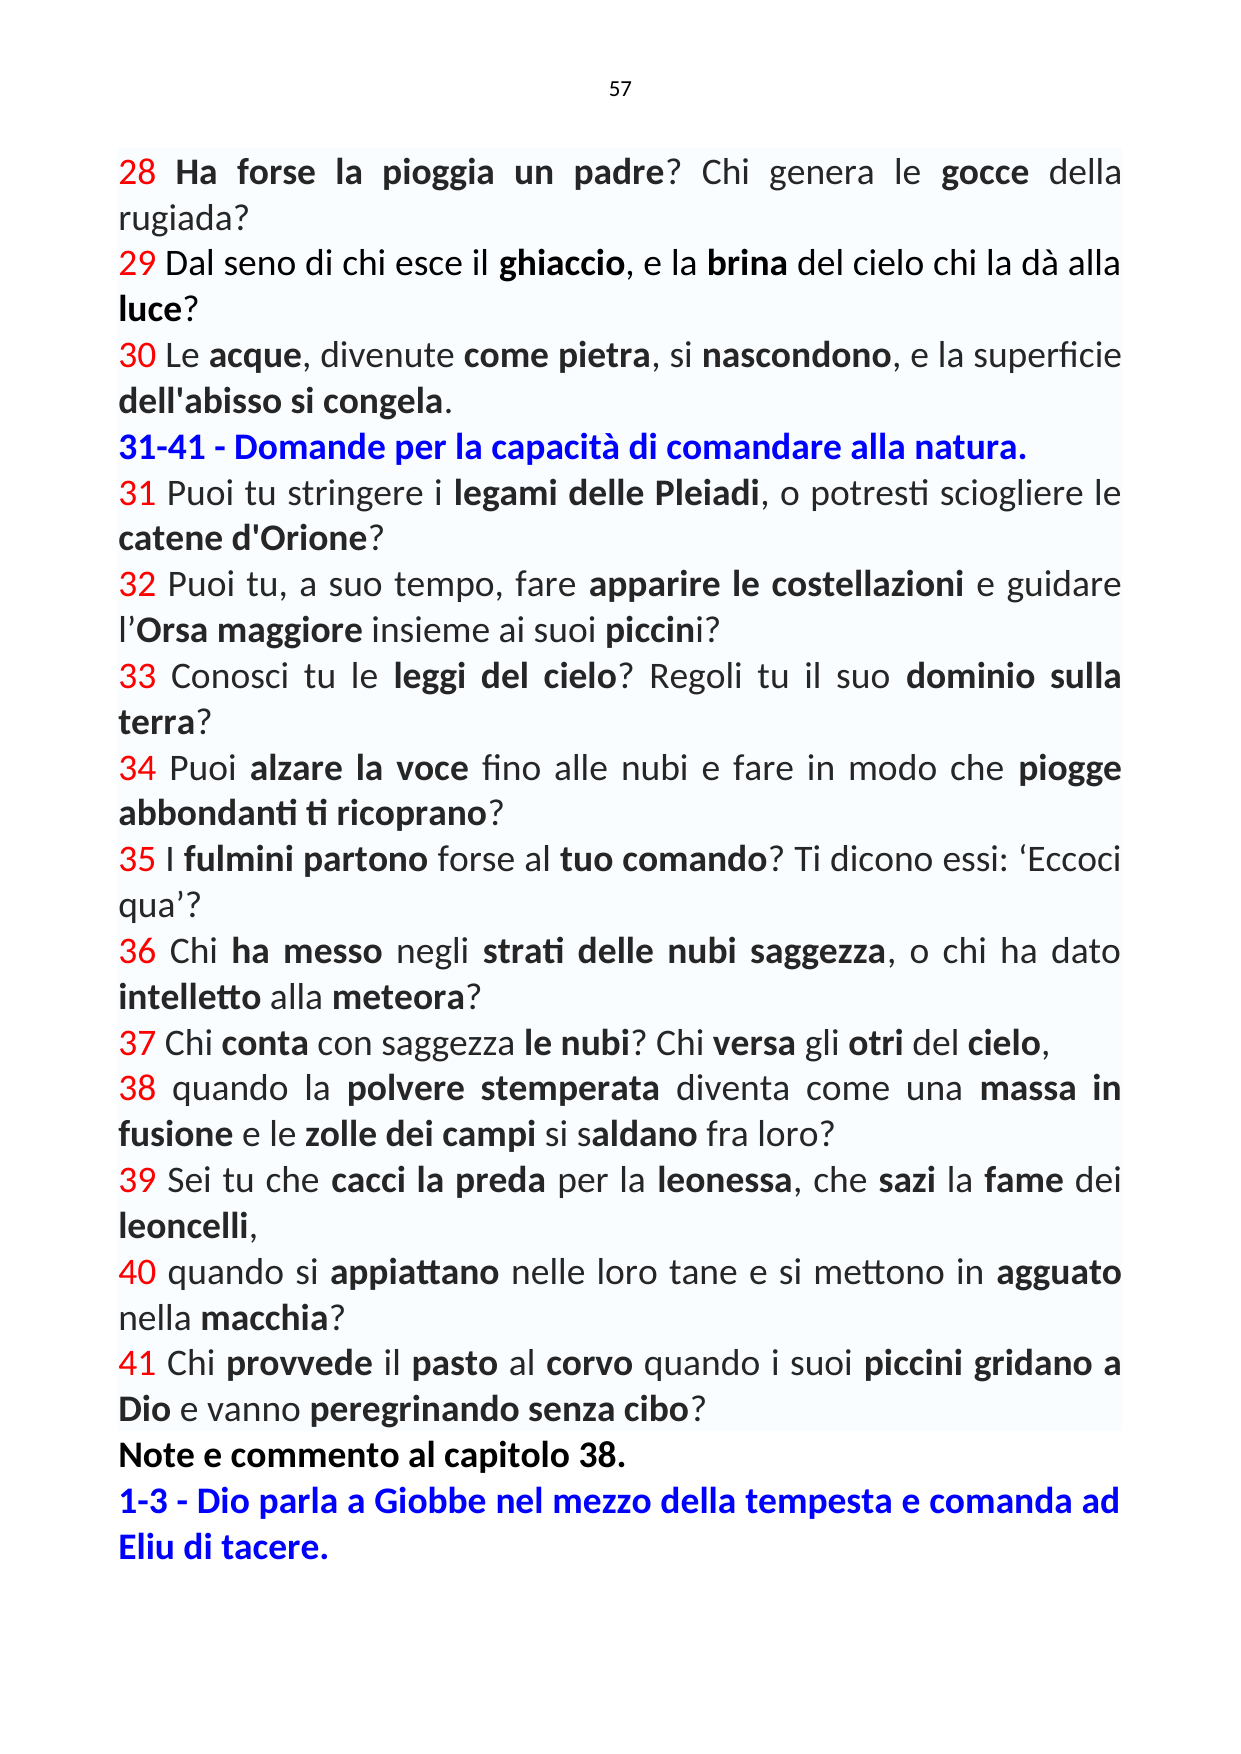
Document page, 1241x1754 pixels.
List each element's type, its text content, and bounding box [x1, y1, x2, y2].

text 1-3 - Dio parla a Giobbe nel mezzo della tempesta e comanda ad Eliu di tacere. [118, 1477, 1122, 1568]
text 37 Chi conta con saggezza le nubi? Chi versa gli otri del cielo, [118, 1018, 1122, 1064]
text Note e commento al capitolo 38. [118, 1431, 1122, 1477]
text 31-41 - Domande per la capacità di comandare alla natura. [118, 423, 1122, 468]
text 36 Chi ha messo negli strati delle nubi saggezza, o chi ha dato intelletto alla meteora? [118, 927, 1122, 1018]
text 41 Chi provvede il pasto al corvo quando i suoi piccini gridano a Dio e vanno peregrinando senza cibo? [118, 1339, 1122, 1431]
text 39 Sei tu che cacci la preda per la leonessa, che sazi la fame dei leoncelli, [118, 1156, 1122, 1248]
text 38 quando la polvere stemperata diventa come una massa in fusione e le zolle dei campi si saldano fra loro? [118, 1064, 1122, 1156]
text 29 Dal seno di chi esce il ghiaccio, e la brina del cielo chi la dà alla luce? [118, 239, 1122, 331]
text 32 Puoi tu, a suo tempo, fare apparire le costellazioni e guidare l’Orsa maggiore insieme ai suoi piccini? [118, 560, 1122, 652]
text 40 quando si appiattano nelle loro tane e si mettono in agguato nella macchia? [118, 1248, 1122, 1339]
text 31 Puoi tu stringere i legami delle Pleiadi, o potresti sciogliere le catene d'Orione? [118, 468, 1122, 560]
text 34 Puoi alzare la voce fino alle nubi e fare in modo che piogge abbondanti ti ricoprano? [118, 743, 1122, 835]
text 30 Le acque, divenute come pietra, si nascondono, e la superficie dell'abisso si congela. [118, 331, 1122, 423]
text 33 Conosci tu le leggi del cielo? Regoli tu il suo dominio sulla terra? [118, 652, 1122, 743]
text 28 Ha forse la pioggia un padre? Chi genera le gocce della rugiada? [118, 148, 1122, 239]
text 35 I fulmini partono forse al tuo comando? Ti dicono essi: ‘Eccoci qua’? [118, 835, 1122, 927]
